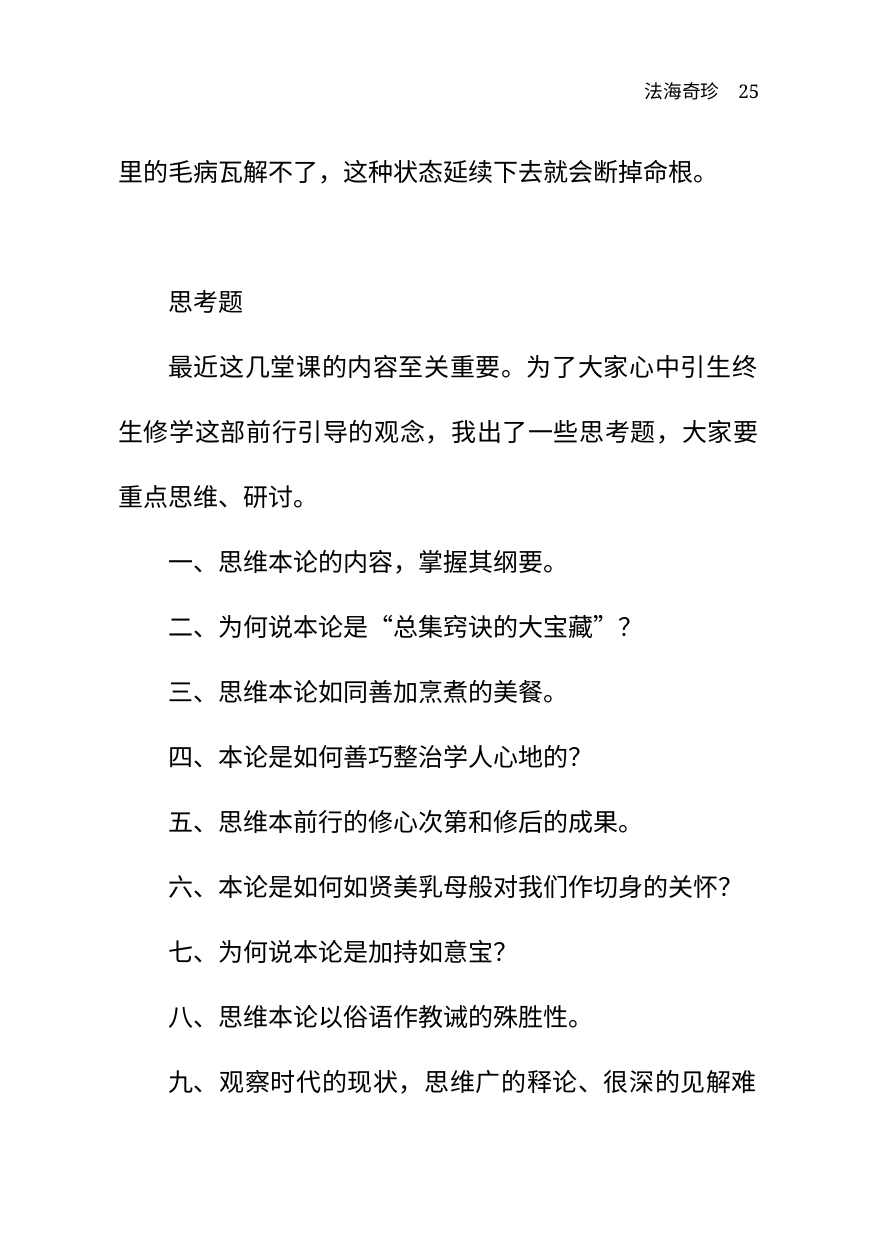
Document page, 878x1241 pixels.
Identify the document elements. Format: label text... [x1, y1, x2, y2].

text 四、本论是如何善巧整治学人心地的？ [118, 723, 759, 788]
text 最近这几堂课的内容至关重要。为了大家心中引生终生修学这部前行引导的观念，我出了一些思考题，大家要重点思维、研讨。 [118, 333, 759, 528]
text 八、思维本论以俗语作教诫的殊胜性。 [118, 983, 759, 1048]
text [118, 138, 759, 203]
text 七、为何说本论是加持如意宝？ [118, 918, 759, 983]
text 五、思维本前行的修心次第和修后的成果。 [118, 788, 759, 853]
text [118, 1048, 759, 1113]
text 二、为何说本论是“总集窍诀的大宝藏”？ [118, 593, 759, 658]
text 思考题 [118, 268, 759, 333]
text 六、本论是如何如贤美乳母般对我们作切身的关怀？ [118, 853, 759, 918]
text 一、思维本论的内容，掌握其纲要。 [118, 528, 759, 593]
text 三、思维本论如同善加烹煮的美餐。 [118, 658, 759, 723]
